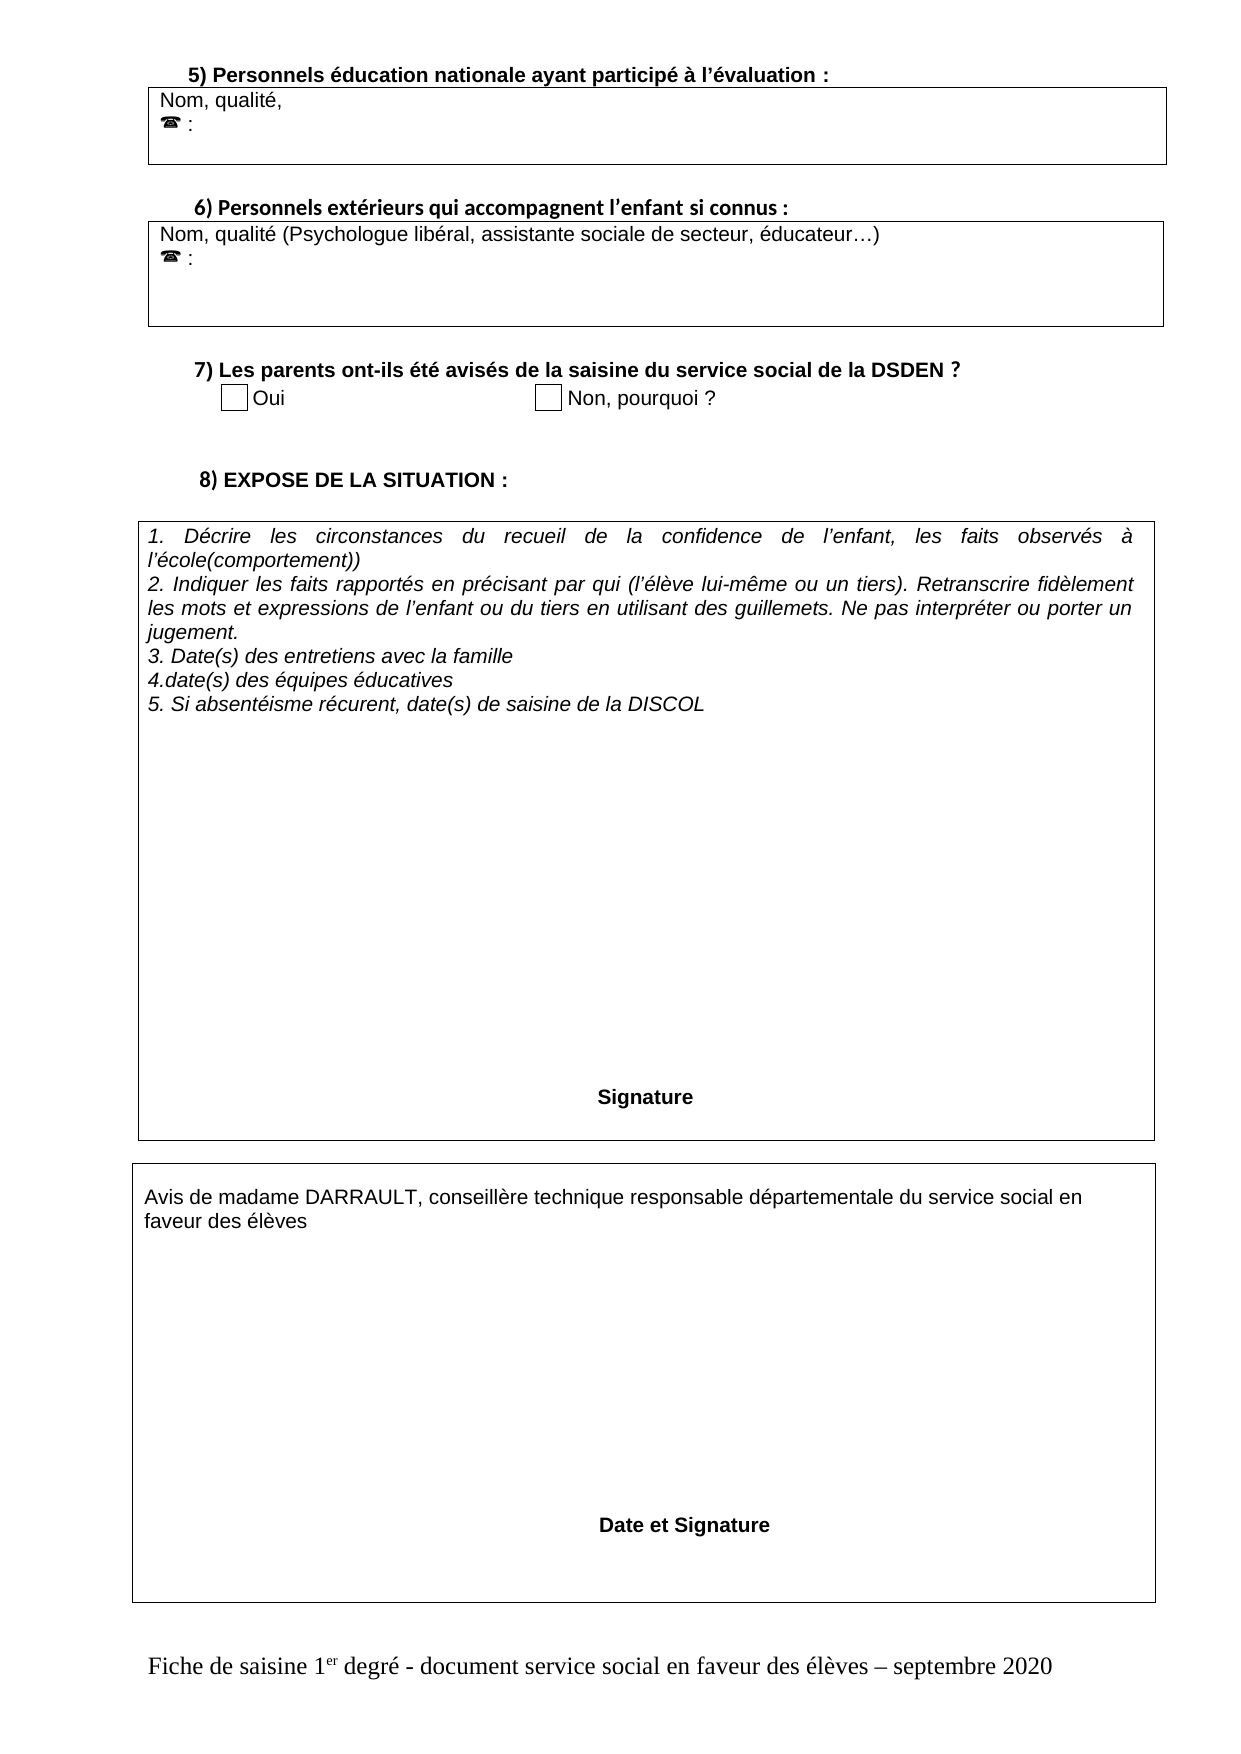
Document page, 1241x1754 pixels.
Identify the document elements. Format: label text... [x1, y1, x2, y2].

text 5. Si absentéisme récurent, date(s) de saisine de la DISCOL [148, 692, 1137, 716]
text 6) Personnels extérieurs qui accompagnent l’enfant si connus : [148, 193, 1129, 221]
text 2. Indiquer les faits rapportés en précisant par qui (l’élève lui-même ou un tiers). Retranscrire fidèlement les mots et expressions de l’enfant ou du tiers en utilisant des guillemets. Ne pas interpréter ou porter un jugement. [148, 572, 1137, 644]
table_header Avis de madame DARRAULT, conseillère technique responsable départementale du service social en faveur des élèves Date et Signature [133, 1164, 1155, 1602]
table_header Nom, qualité, : [149, 88, 1166, 164]
text 3. Date(s) des entretiens avec la famille [148, 644, 1137, 668]
text 8) EXPOSE DE LA SITUATION : [148, 465, 1137, 493]
text 4.date(s) des équipes éducatives [148, 668, 1137, 692]
text Signature [148, 1085, 1137, 1109]
text 5) Personnels éducation nationale ayant participé à l’évaluation : [148, 63, 1129, 87]
table_header Nom, qualité (Psychologue libéral, assistante sociale de secteur, éducateur…) : [149, 222, 1163, 326]
text 7) Les parents ont-ils été avisés de la saisine du service social de la DSDEN ? [148, 355, 1137, 383]
text Oui Non, pourquoi ? [148, 383, 1137, 411]
text 1. Décrire les circonstances du recueil de la confidence de l’enfant, les faits observés à l’école(comportement)) [139, 522, 1154, 572]
